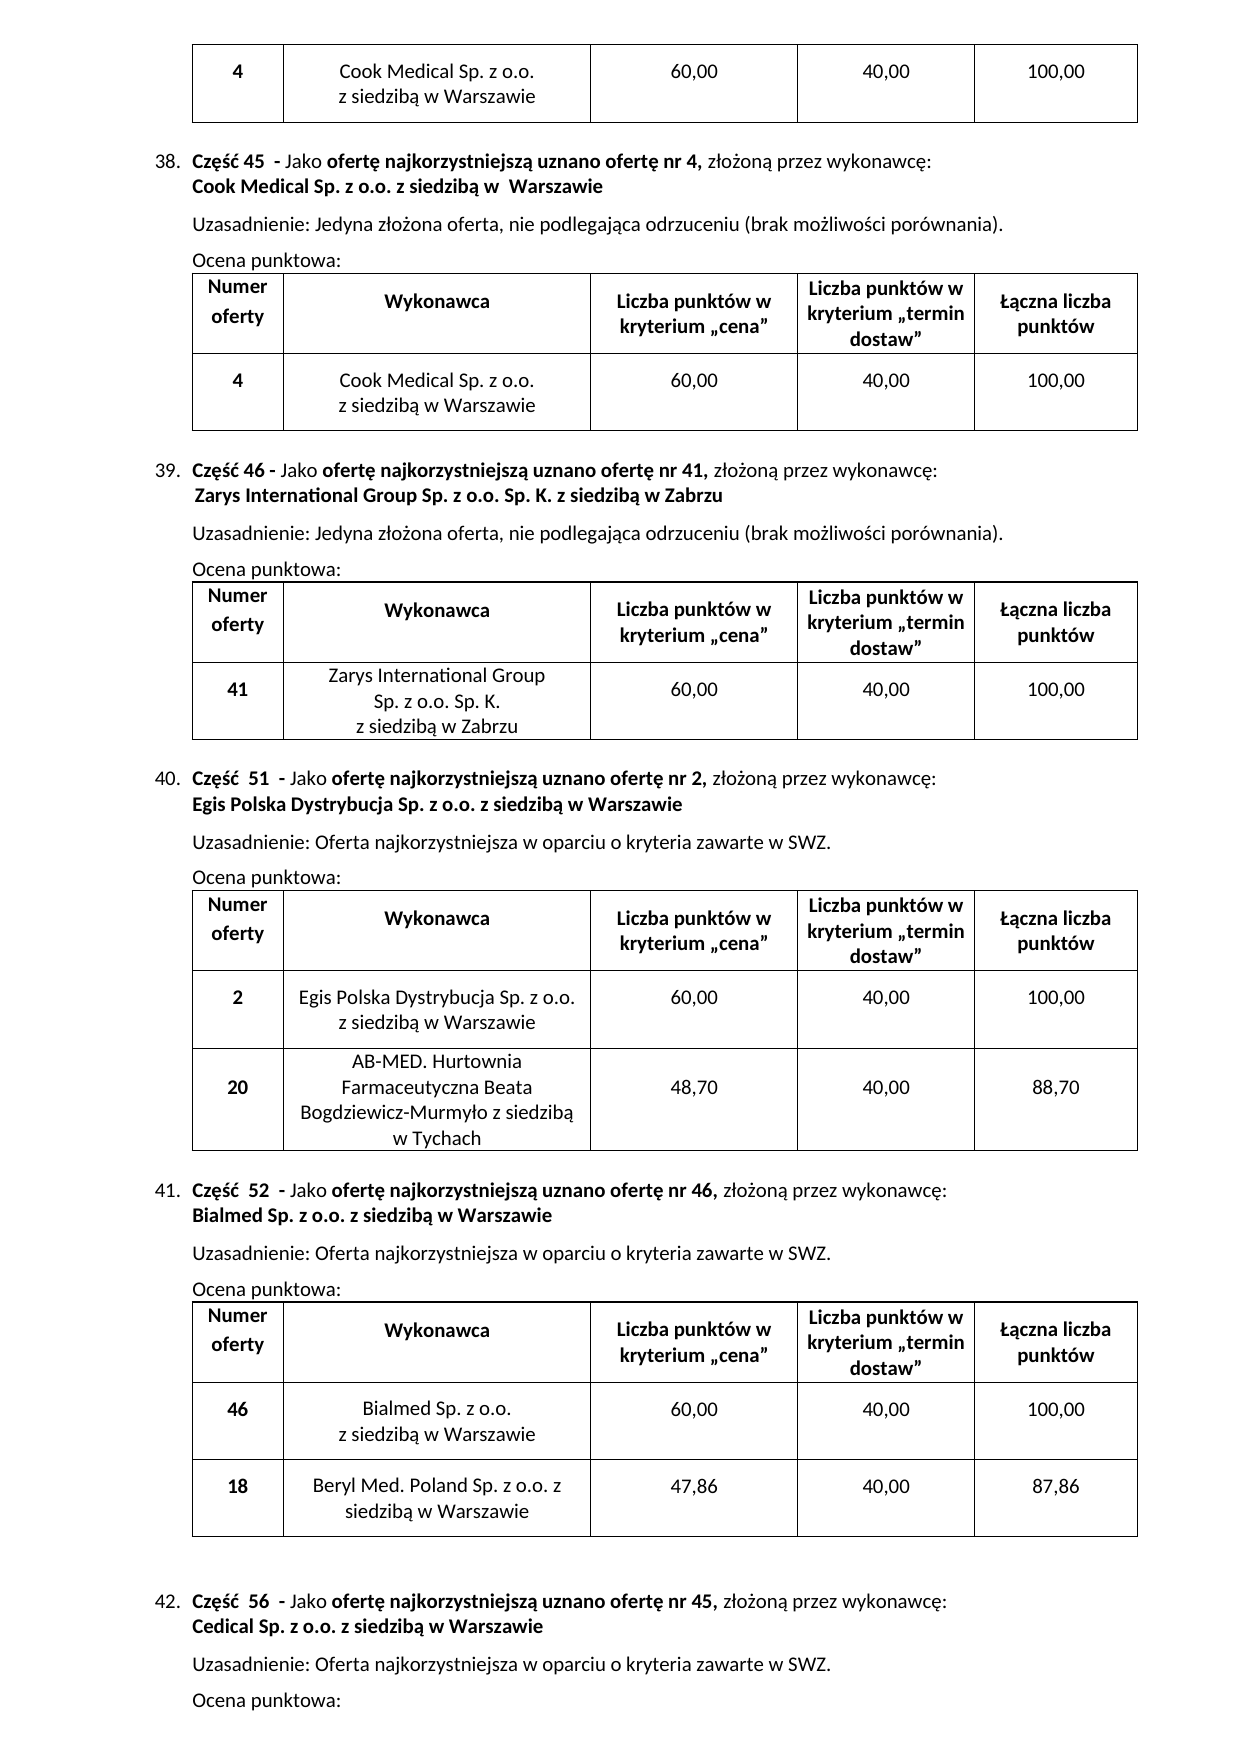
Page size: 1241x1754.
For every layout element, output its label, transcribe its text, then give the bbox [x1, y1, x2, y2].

table_cell 40,00 [798, 663, 974, 739]
table_cell 40,00 [798, 354, 974, 430]
table_header Numer oferty [193, 583, 283, 662]
table_cell 87,86 [975, 1460, 1137, 1536]
text Cook Medical Sp. z o.o. z siedzibą w Warszawie [192, 173, 1093, 199]
table_cell 40,00 [798, 1383, 974, 1459]
table_cell 60,00 [591, 971, 797, 1048]
table_cell 40,00 [798, 1049, 974, 1150]
table_cell 100,00 [975, 354, 1137, 430]
table_header Wykonawca [284, 274, 590, 353]
table_cell 40,00 [798, 45, 974, 122]
table_header Numer oferty [193, 891, 283, 970]
text Ocena punktowa: [192, 556, 1093, 581]
table_cell Cook Medical Sp. z o.o. z siedzibą w Warszawie [284, 45, 590, 122]
table_cell 60,00 [591, 663, 797, 739]
table_header Liczba punktów w kryterium „cena” [591, 274, 797, 353]
table_cell 4 [193, 354, 283, 430]
text Bialmed Sp. z o.o. z siedzibą w Warszawie [148, 1202, 1093, 1228]
text Ocena punktowa: [192, 1687, 1093, 1713]
table_cell Bialmed Sp. z o.o. z siedzibą w Warszawie [284, 1383, 590, 1459]
table_cell 100,00 [975, 971, 1137, 1048]
list Część 56 - Jako ofertę najkorzystniejszą uznano ofertę nr 45, złożoną przez wykonawcę: [154, 1588, 1093, 1613]
list Część 52 - Jako ofertę najkorzystniejszą uznano ofertę nr 46, złożoną przez wykonawcę: [154, 1177, 1093, 1202]
text Cedical Sp. z o.o. z siedzibą w Warszawie [148, 1613, 1093, 1639]
table_header Łączna liczba punktów [975, 583, 1137, 662]
list Część 45 - Jako ofertę najkorzystniejszą uznano ofertę nr 4, złożoną przez wykonawcę: [154, 148, 1093, 173]
text Ocena punktowa: [192, 864, 1093, 890]
table_header Numer oferty [193, 274, 283, 353]
table_cell 48,70 [591, 1049, 797, 1150]
table_header Liczba punktów w kryterium „termin dostaw” [798, 1303, 974, 1382]
table_header Liczba punktów w kryterium „cena” [591, 583, 797, 662]
table_cell 41 [193, 663, 283, 739]
table_cell 60,00 [591, 1383, 797, 1459]
table_cell Cook Medical Sp. z o.o. z siedzibą w Warszawie [284, 354, 590, 430]
table_cell 88,70 [975, 1049, 1137, 1150]
table_cell 20 [193, 1049, 283, 1150]
table_header Liczba punktów w kryterium „termin dostaw” [798, 274, 974, 353]
text Uzasadnienie: Oferta najkorzystniejsza w oparciu o kryteria zawarte w SWZ. [192, 829, 1093, 854]
table_cell 2 [193, 971, 283, 1048]
list Część 46 - Jako ofertę najkorzystniejszą uznano ofertę nr 41, złożoną przez wykonawcę: [154, 457, 1093, 482]
table_header Łączna liczba punktów [975, 274, 1137, 353]
table_cell 46 [193, 1383, 283, 1459]
text Zarys International Group Sp. z o.o. Sp. K. z siedzibą w Zabrzu [148, 482, 1093, 508]
table_cell Zarys International Group Sp. z o.o. Sp. K. z siedzibą w Zabrzu [284, 663, 590, 739]
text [192, 212, 1093, 237]
text Uzasadnienie: Jedyna złożona oferta, nie podlegająca odrzuceniu (brak możliwości porównania). [148, 520, 1093, 546]
table_cell 60,00 [591, 354, 797, 430]
table_cell AB-MED. Hurtownia Farmaceutyczna Beata Bogdziewicz-Murmyło z siedzibą w Tychach [284, 1049, 590, 1150]
table_header Wykonawca [284, 583, 590, 662]
table_header Liczba punktów w kryterium „termin dostaw” [798, 583, 974, 662]
list Część 51 - Jako ofertę najkorzystniejszą uznano ofertę nr 2, złożoną przez wykonawcę: [154, 765, 1093, 791]
table_header Numer oferty [193, 1303, 283, 1382]
text Uzasadnienie: Oferta najkorzystniejsza w oparciu o kryteria zawarte w SWZ. [192, 1240, 1093, 1266]
table_cell Egis Polska Dystrybucja Sp. z o.o. z siedzibą w Warszawie [284, 971, 590, 1048]
table_header Liczba punktów w kryterium „cena” [591, 1303, 797, 1382]
table_cell 100,00 [975, 1383, 1137, 1459]
table_cell 4 [193, 45, 283, 122]
table_cell 40,00 [798, 971, 974, 1048]
table_header Łączna liczba punktów [975, 891, 1137, 970]
table_header Liczba punktów w kryterium „termin dostaw” [798, 891, 974, 970]
table_cell 18 [193, 1460, 283, 1536]
table_header Liczba punktów w kryterium „cena” [591, 891, 797, 970]
text Ocena punktowa: [192, 247, 1093, 273]
text Ocena punktowa: [192, 1276, 1093, 1301]
table_cell 100,00 [975, 663, 1137, 739]
text Egis Polska Dystrybucja Sp. z o.o. z siedzibą w Warszawie [148, 791, 1093, 816]
text Uzasadnienie: Oferta najkorzystniejsza w oparciu o kryteria zawarte w SWZ. [192, 1652, 1093, 1677]
table_cell 40,00 [798, 1460, 974, 1536]
table_cell Beryl Med. Poland Sp. z o.o. z siedzibą w Warszawie [284, 1460, 590, 1536]
table_header Łączna liczba punktów [975, 1303, 1137, 1382]
table_cell 60,00 [591, 45, 797, 122]
table_header Wykonawca [284, 1303, 590, 1382]
table_header Wykonawca [284, 891, 590, 970]
table_cell 47,86 [591, 1460, 797, 1536]
table_cell 100,00 [975, 45, 1137, 122]
